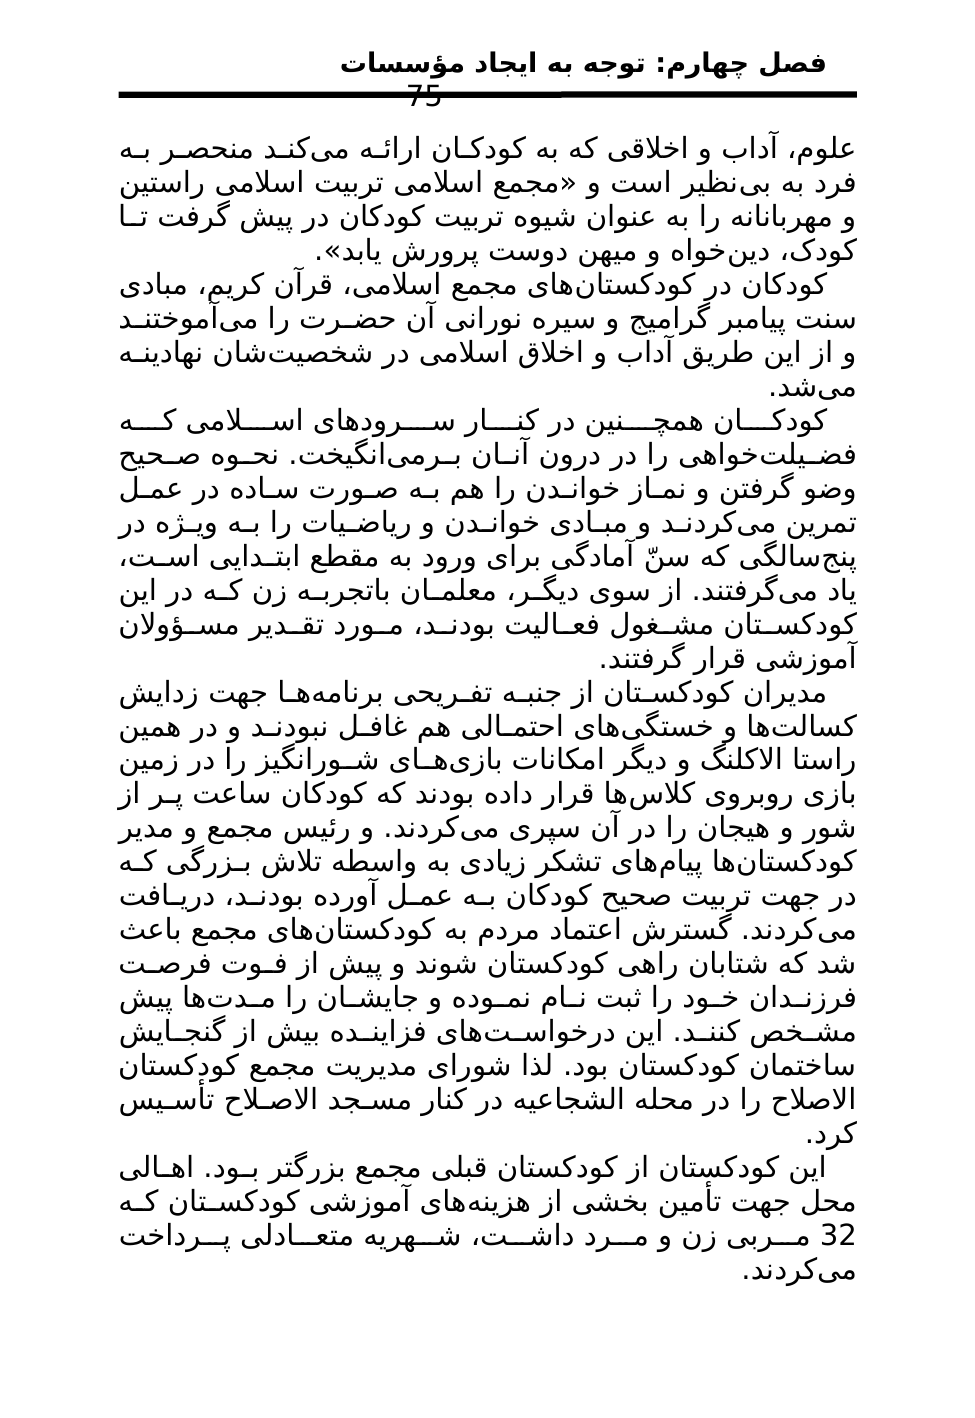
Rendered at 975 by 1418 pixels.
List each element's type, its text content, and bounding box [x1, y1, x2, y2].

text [118, 132, 857, 267]
text این کودکستان از کودکستان قبلی مجمع بزرگتر بود. اهالی محل جهت تأمین بخشی از هزینه‌های آموزشی کودکستان که 32 مربی زن و مرد داشت، شهریه متعادلی پرداخت می‌‌کردند. [118, 1150, 857, 1286]
text کودکان همچنین در کنار سرودهای اسلامی که فضیلت‌خواهی را در درون آنان برمی‌انگیخت. نحوه صحیح وضو گرفتن و نماز خواندن را هم به صورت ساده در عمل تمرین می‌کردند و مبادی خواندن و ریاضیات را به ویژه در پنج‌سالگی که سنّ آمادگی برای ورود به مقطع ابتدایی است، یاد می‌گرفتند. از سوی دیگر، معلمان باتجربه زن که در این کودکستان مشغول فعالیت بودند، مورد تقدیر مسؤولان آموزشی قرار گرفتند. [118, 403, 857, 675]
text مدیران کودکستان از جنبه تفریحی برنامه‌ها جهت زدایش کسالت‌ها و خستگی‌های احتمالی هم غافل نبودند و در همین راستا الاکلنگ و دیگر امکانات بازی‌های شورانگیز را در زمین بازی روبروی کلاس‌ها قرار داده بودند که کودکان ساعت پر از شور و هیجان را در آن سپری می‌کردند. و رئیس مجمع و مدیر کودکستان‌ها پیام‌های تشکر زیادی به واسطه تلاش بزرگی که در جهت تربیت صحیح کودکان به عمل آورده بودند، دریافت می‌کردند. گسترش اعتماد مردم به کودکستان‌های مجمع باعث شد که شتابان راهی کودکستان شوند و پیش از فوت فرصت فرزندان خود را ثبت نام نموده و جایشان را مدت‌ها پیش مشخص کنند. این درخواست‌های فزاینده بیش از گنجایش ساختمان کودکستان بود. لذا شورای مدیریت مجمع کودکستان الاصلاح را در محله الشجاعیه در کنار مسجد الاصلاح تأسیس کرد. [118, 675, 857, 1150]
text کودکان در کودکستان‌های مجمع اسلامی، قرآن کریم، مبادی سنت پیامبر گرامیج و سیره نورانی آن حضرت را می‌آموختند و از این طریق آداب و اخلاق اسلامی در شخصیت‌شان نهادینه می‌شد. [118, 267, 857, 403]
